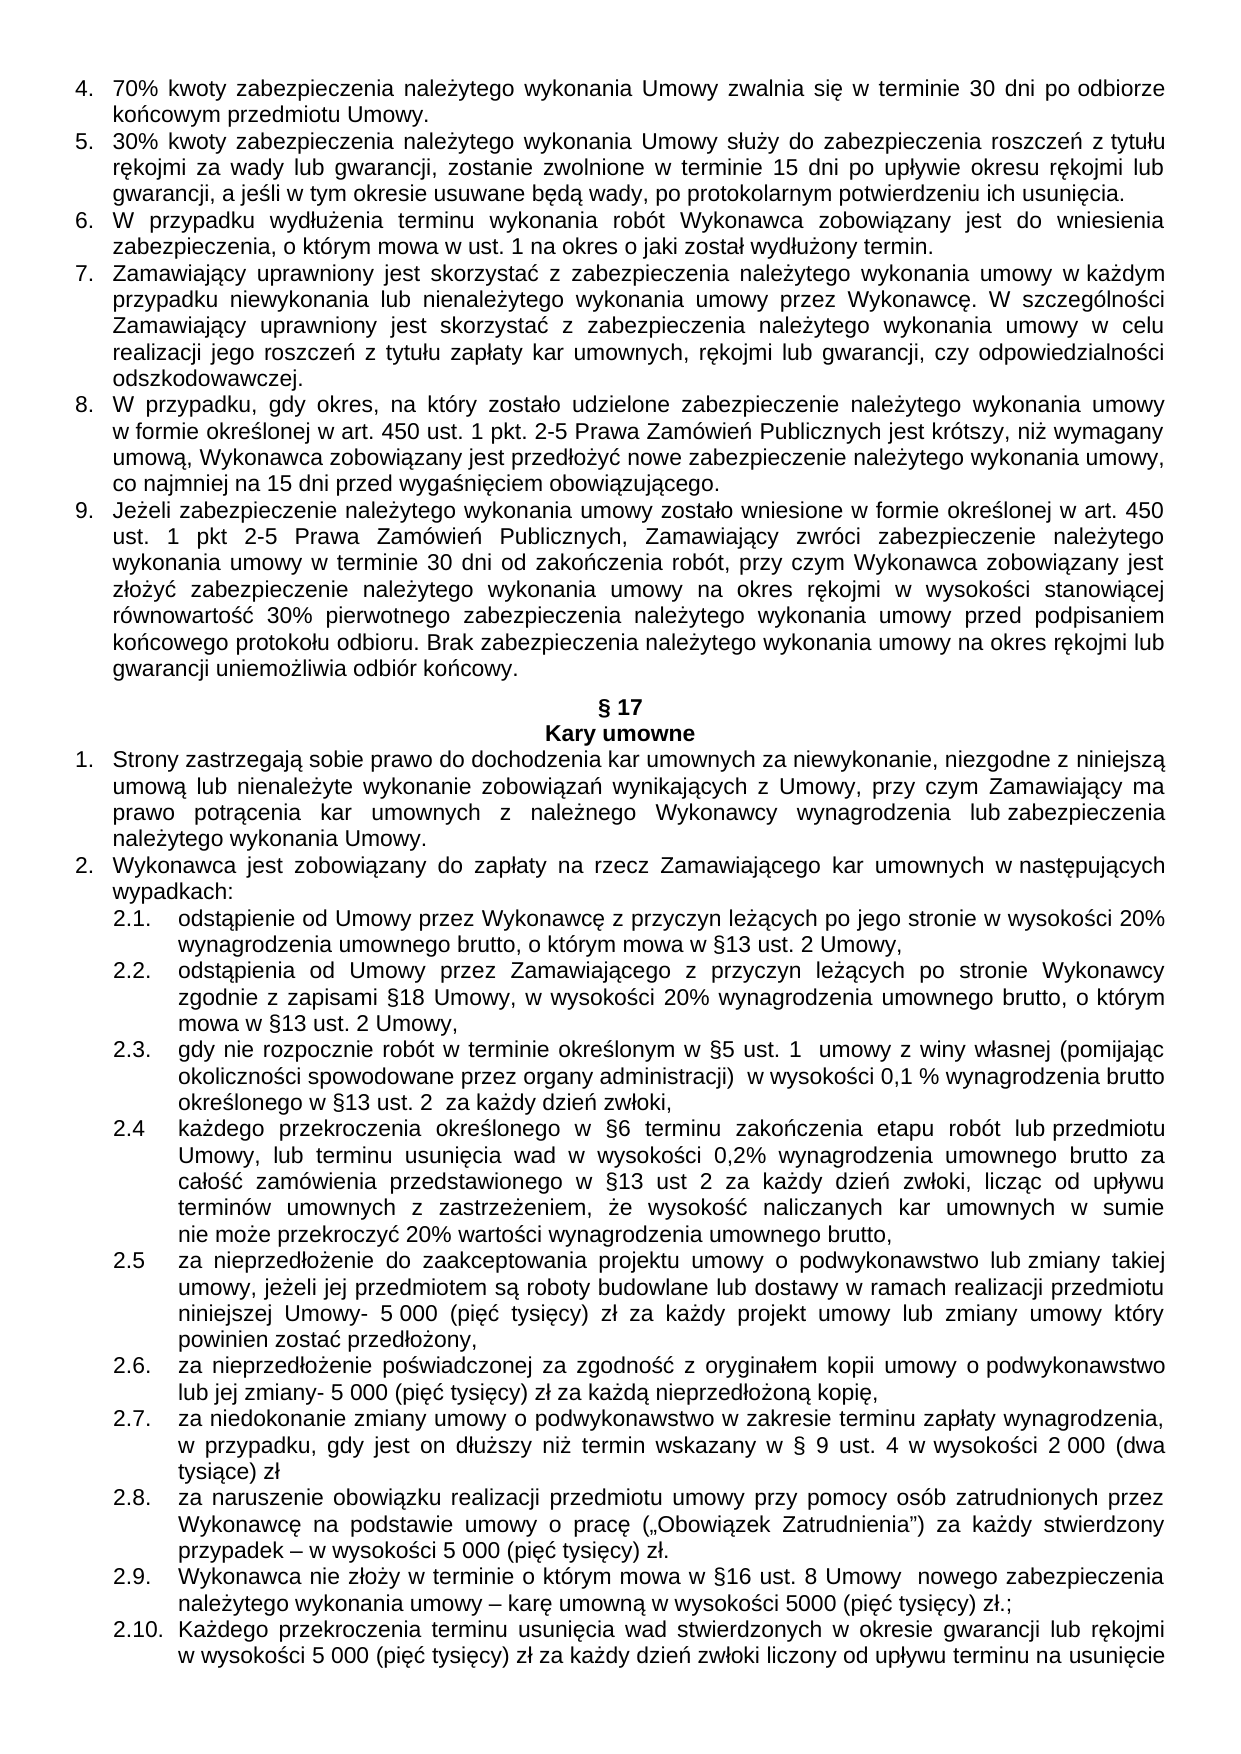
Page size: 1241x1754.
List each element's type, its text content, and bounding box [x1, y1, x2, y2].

text Kary umowne [75, 720, 1165, 746]
text 2.4 każdego przekroczenia określonego w §6 terminu zakończenia etapu robót lub przedmiotu Umowy, lub terminu usunięcia wad w wysokości 0,2% wynagrodzenia umownego brutto za całość zamówienia przedstawionego w §13 ust 2 za każdy dzień zwłoki, licząc od upływu terminów umownych z zastrzeżeniem, że wysokość naliczanych kar umownych w sumie nie może przekroczyć 20% wartości wynagrodzenia umownego brutto, [113, 1115, 1165, 1247]
list W przypadku, gdy okres, na który zostało udzielone zabezpieczenie należytego wykonania umowy w formie określonej w art. 450 ust. 1 pkt. 2-5 Prawa Zamówień Publicznych jest krótszy, niż wymagany umową, Wykonawca zobowiązany jest przedłożyć nowe zabezpieczenie należytego wykonania umowy, co najmniej na 15 dni przed wygaśnięciem obowiązującego. [75, 391, 1165, 497]
text 2.7. za niedokonanie zmiany umowy o podwykonawstwo w zakresie terminu zapłaty wynagrodzenia, w przypadku, gdy jest on dłuższy niż termin wskazany w § 9 ust. 4 w wysokości 2 000 (dwa tysiące) zł [113, 1405, 1165, 1484]
list 70% kwoty zabezpieczenia należytego wykonania Umowy zwalnia się w terminie 30 dni po odbiorze końcowym przedmiotu Umowy. [75, 75, 1165, 128]
text 2.5 za nieprzedłożenie do zaakceptowania projektu umowy o podwykonawstwo lub zmiany takiej umowy, jeżeli jej przedmiotem są roboty budowlane lub dostawy w ramach realizacji przedmiotu niniejszej Umowy- 5 000 (pięć tysięcy) zł za każdy projekt umowy lub zmiany umowy który powinien zostać przedłożony, [113, 1247, 1165, 1352]
text 2.1. odstąpienie od Umowy przez Wykonawcę z przyczyn leżących po jego stronie w wysokości 20% wynagrodzenia umownego brutto, o którym mowa w §13 ust. 2 Umowy, [113, 904, 1165, 957]
list 30% kwoty zabezpieczenia należytego wykonania Umowy służy do zabezpieczenia roszczeń z tytułu rękojmi za wady lub gwarancji, zostanie zwolnione w terminie 15 dni po upływie okresu rękojmi lub gwarancji, a jeśli w tym okresie usuwane będą wady, po protokolarnym potwierdzeniu ich usunięcia. [75, 128, 1165, 207]
list Zamawiający uprawniony jest skorzystać z zabezpieczenia należytego wykonania umowy w każdym przypadku niewykonania lub nienależytego wykonania umowy przez Wykonawcę. W szczególności Zamawiający uprawniony jest skorzystać z zabezpieczenia należytego wykonania umowy w celu realizacji jego roszczeń z tytułu zapłaty kar umownych, rękojmi lub gwarancji, czy odpowiedzialności odszkodowawczej. [75, 259, 1165, 391]
list Jeżeli zabezpieczenie należytego wykonania umowy zostało wniesione w formie określonej w art. 450 ust. 1 pkt 2-5 Prawa Zamówień Publicznych, Zamawiający zwróci zabezpieczenie należytego wykonania umowy w terminie 30 dni od zakończenia robót, przy czym Wykonawca zobowiązany jest złożyć zabezpieczenie należytego wykonania umowy na okres rękojmi w wysokości stanowiącej równowartość 30% pierwotnego zabezpieczenia należytego wykonania umowy przed podpisaniem końcowego protokołu odbioru. Brak zabezpieczenia należytego wykonania umowy na okres rękojmi lub gwarancji uniemożliwia odbiór końcowy. [75, 497, 1165, 681]
text 2.3. gdy nie rozpocznie robót w terminie określonym w §5 ust. 1 umowy z winy własnej (pomijając okoliczności spowodowane przez organy administracji) w wysokości 0,1 % wynagrodzenia brutto określonego w §13 ust. 2 za każdy dzień zwłoki, [113, 1036, 1165, 1115]
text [113, 1616, 1165, 1669]
text 2.9. Wykonawca nie złoży w terminie o którym mowa w §16 ust. 8 Umowy nowego zabezpieczenia należytego wykonania umowy – karę umowną w wysokości 5000 (pięć tysięcy) zł.; [113, 1563, 1165, 1616]
text 2.6. za nieprzedłożenie poświadczonej za zgodność z oryginałem kopii umowy o podwykonawstwo lub jej zmiany- 5 000 (pięć tysięcy) zł za każdą nieprzedłożoną kopię, [113, 1352, 1165, 1405]
text 2.2. odstąpienia od Umowy przez Zamawiającego z przyczyn leżących po stronie Wykonawcy zgodnie z zapisami §18 Umowy, w wysokości 20% wynagrodzenia umownego brutto, o którym mowa w §13 ust. 2 Umowy, [113, 957, 1165, 1036]
list W przypadku wydłużenia terminu wykonania robót Wykonawca zobowiązany jest do wniesienia zabezpieczenia, o którym mowa w ust. 1 na okres o jaki został wydłużony termin. [75, 207, 1165, 259]
text § 17 [75, 694, 1165, 720]
text 2.8. za naruszenie obowiązku realizacji przedmiotu umowy przy pomocy osób zatrudnionych przez Wykonawcę na podstawie umowy o pracę („Obowiązek Zatrudnienia”) za każdy stwierdzony przypadek – w wysokości 5 000 (pięć tysięcy) zł. [113, 1484, 1165, 1563]
list Strony zastrzegają sobie prawo do dochodzenia kar umownych za niewykonanie, niezgodne z niniejszą umową lub nienależyte wykonanie zobowiązań wynikających z Umowy, przy czym Zamawiający ma prawo potrącenia kar umownych z należnego Wykonawcy wynagrodzenia lub zabezpieczenia należytego wykonania Umowy. [75, 746, 1165, 852]
list Wykonawca jest zobowiązany do zapłaty na rzecz Zamawiającego kar umownych w następujących wypadkach: [75, 852, 1165, 904]
